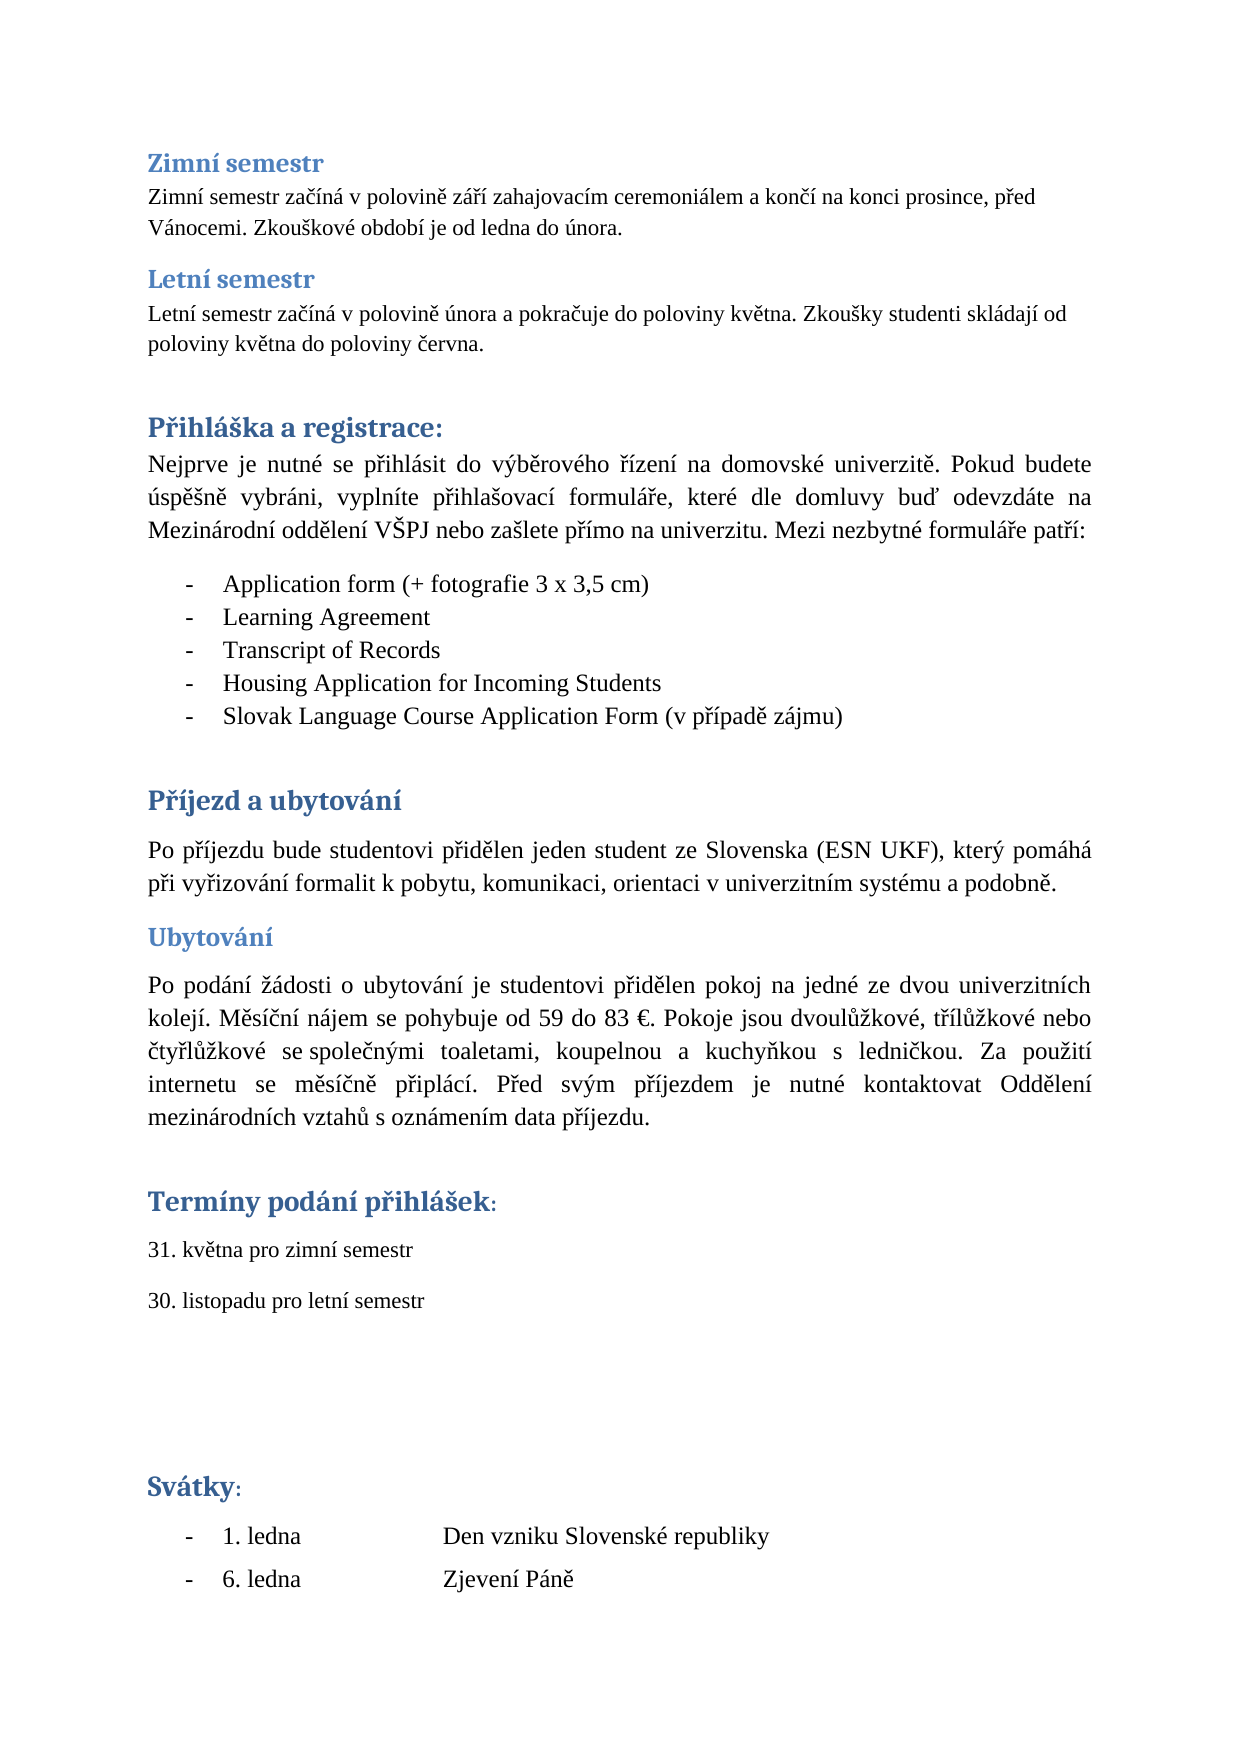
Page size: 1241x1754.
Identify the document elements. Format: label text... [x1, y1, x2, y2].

list Housing Application for Incoming Students [185, 668, 1093, 697]
list Application form (+ fotografie 3 x 3,5 cm) [185, 569, 1093, 598]
subtitle Termíny podání přihlášek: [148, 1186, 1093, 1219]
list 1. ledna Den vzniku Slovenské republiky [185, 1521, 1093, 1550]
text Nejprve je nutné se přihlásit do výběrového řízení na domovské univerzitě. Pokud budete úspěšně vybráni, vyplníte přihlašovací formuláře, které dle domluvy buď odevzdáte na Mezinárodní oddělení VŠPJ nebo zašlete přímo na univerzitu. Mezi nezbytné formuláře patří: [148, 449, 1093, 544]
subtitle Letní semestr [148, 264, 1093, 296]
text Zimní semestr začíná v polovině září zahajovacím ceremoniálem a končí na konci prosince, před Vánocemi. Zkouškové období je od ledna do února. [148, 183, 1093, 240]
subtitle Ubytování [148, 922, 1093, 953]
text Letní semestr začíná v polovině února a pokračuje do poloviny května. Zkoušky studenti skládají od poloviny května do poloviny června. [148, 300, 1093, 357]
text 30. listopadu pro letní semestr [148, 1288, 1093, 1314]
list Transcript of Records [185, 635, 1093, 664]
list Slovak Language Course Application Form (v případě zájmu) [185, 701, 1093, 730]
text 31. května pro zimní semestr [148, 1237, 1093, 1263]
subtitle Přihláška a registrace: [148, 411, 1093, 444]
subtitle Zimní semestr [148, 148, 1093, 179]
list 6. ledna Zjevení Páně [185, 1564, 1093, 1593]
text Po příjezdu bude studentovi přidělen jeden student ze Slovenska (ESN UKF), který pomáhá při vyřizování formalit k pobytu, komunikaci, orientaci v univerzitním systému a podobně. [148, 835, 1093, 897]
text Po podání žádosti o ubytování je studentovi přidělen pokoj na jedné ze dvou univerzitních kolejí. Měsíční nájem se pohybuje od 59 do 83 €. Pokoje jsou dvoulůžkové, třílůžkové nebo čtyřlůžkové se společnými toaletami, koupelnou a kuchyňkou s ledničkou. Za použití internetu se měsíčně připlácí. Před svým příjezdem je nutné kontaktovat Oddělení mezinárodních vztahů s oznámením data příjezdu. [148, 970, 1093, 1131]
subtitle Příjezd a ubytování [148, 784, 1093, 818]
list Learning Agreement [185, 602, 1093, 631]
subtitle Svátky: [148, 1470, 1093, 1503]
